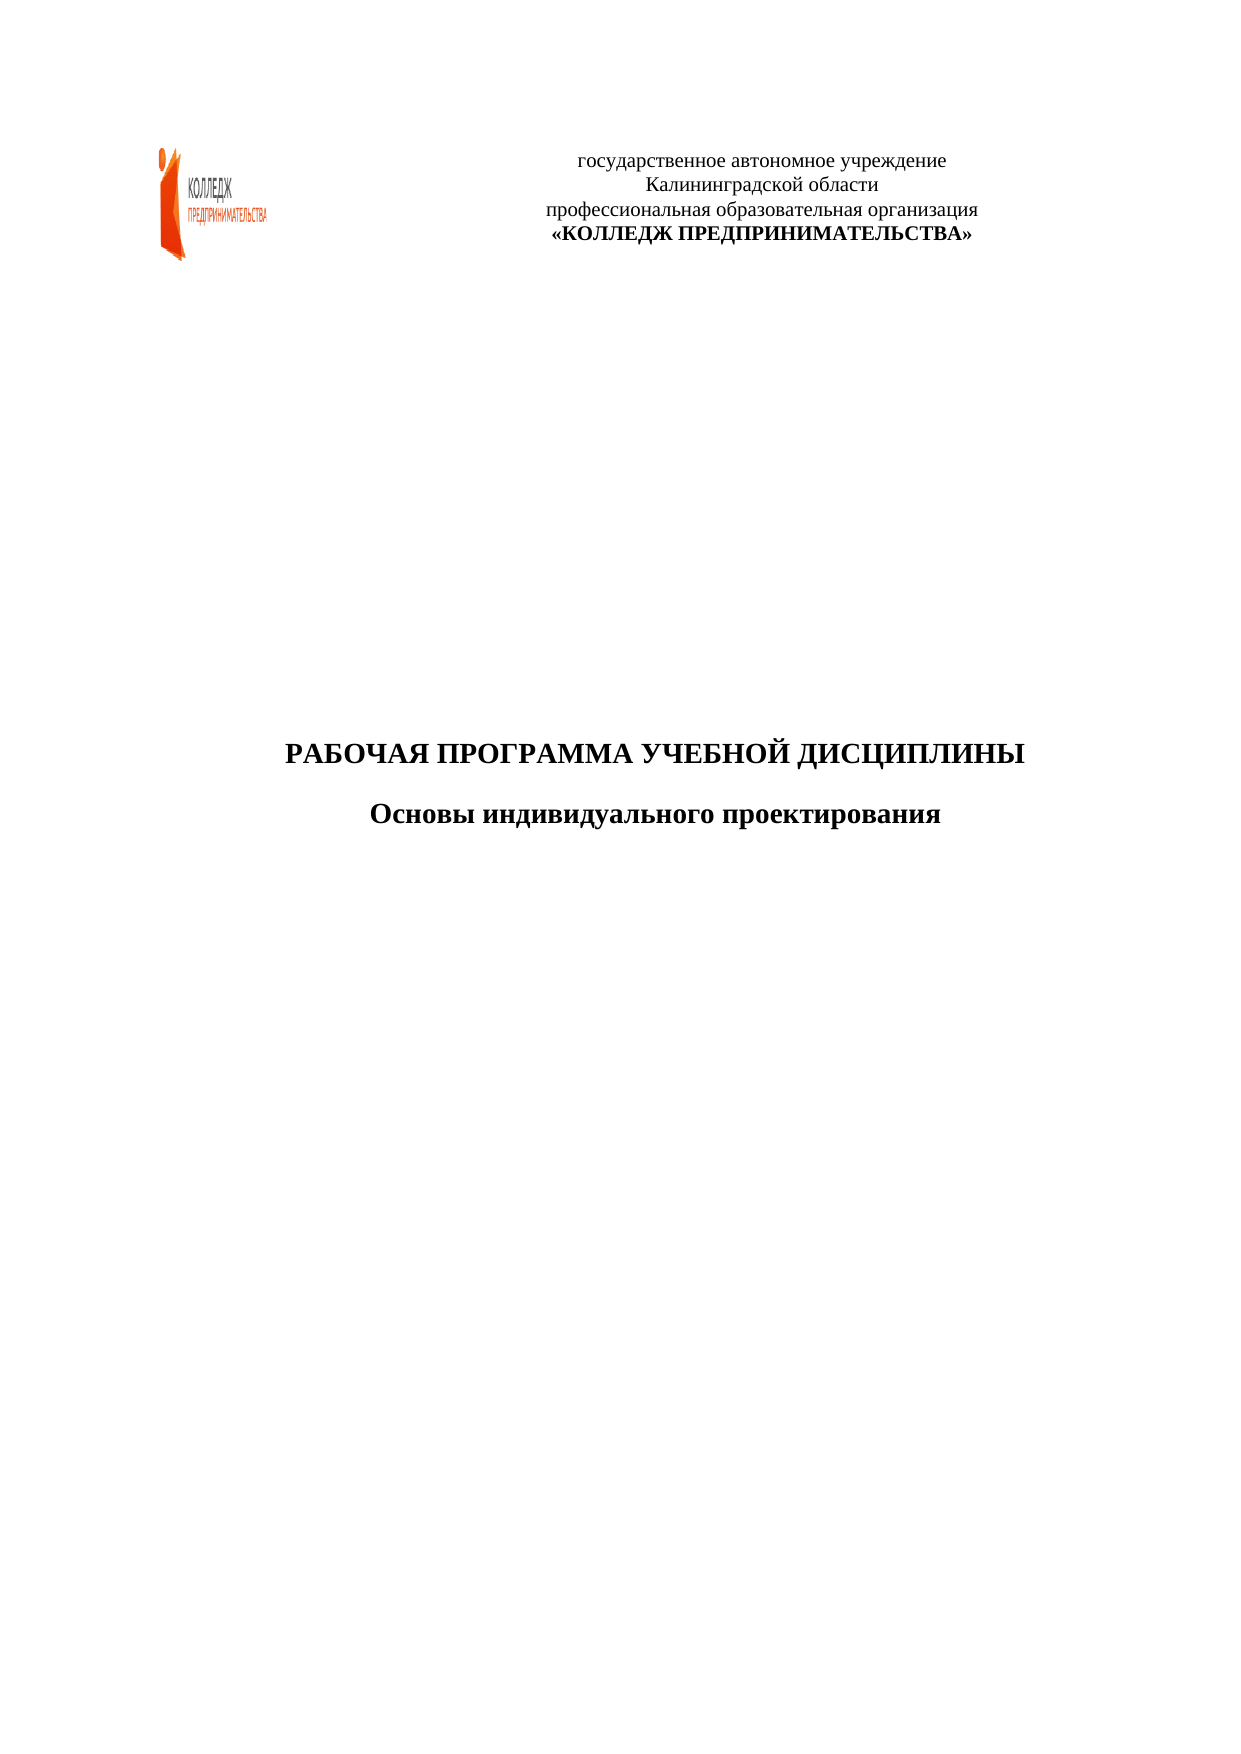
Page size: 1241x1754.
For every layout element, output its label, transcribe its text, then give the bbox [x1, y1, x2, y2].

table_header [148, 148, 342, 267]
table_header государственное автономное учреждение Калининградской области профессиональная образовательная организация «КОЛЛЕДЖ ПРЕДПРИНИМАТЕЛЬСТВА» [342, 148, 1107, 267]
text РАБОЧАЯ ПРОГРАММА УЧЕБНОЙ ДИСЦИПЛИНЫ [148, 737, 1162, 770]
picture [158, 148, 267, 264]
text Основы индивидуального проектирования [148, 796, 1162, 829]
